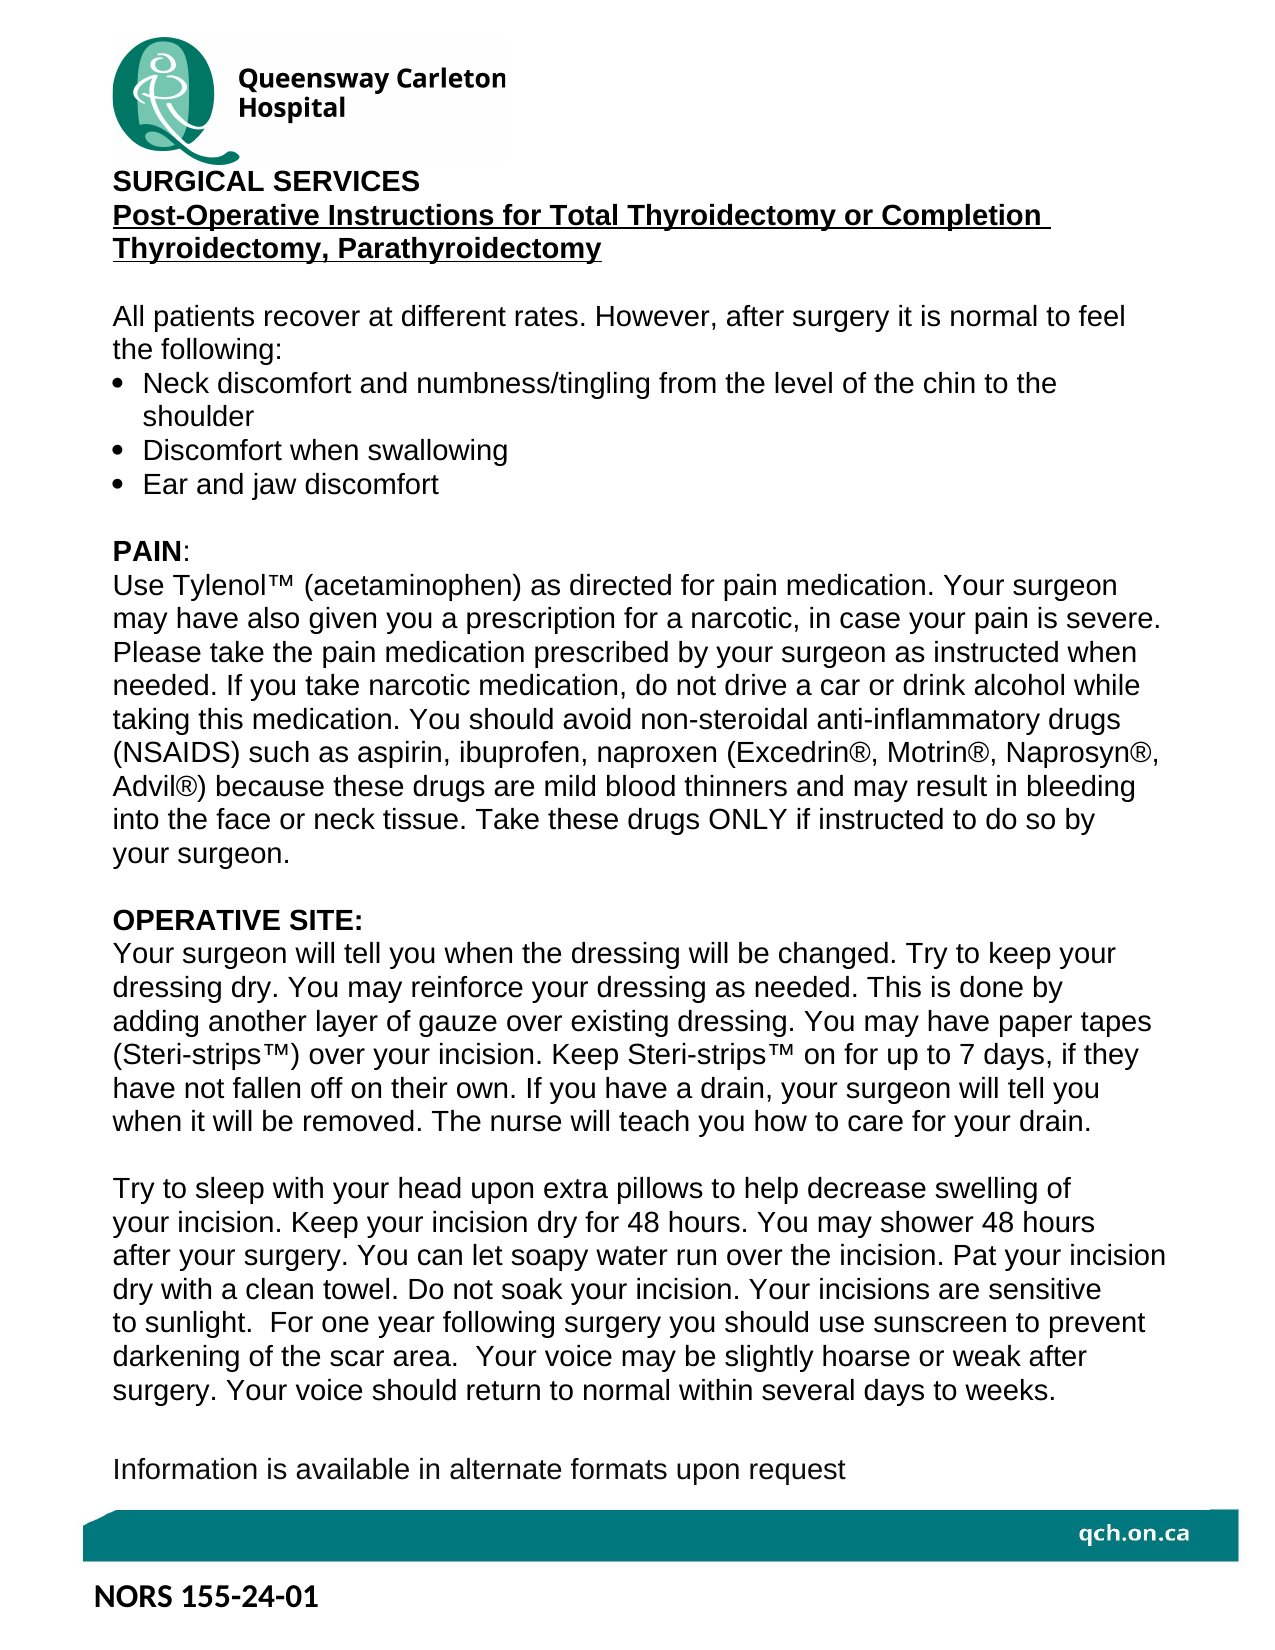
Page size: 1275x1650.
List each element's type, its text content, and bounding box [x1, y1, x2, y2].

list Ear and jaw discomfort [112, 467, 1172, 501]
picture [112, 37, 506, 165]
text Post-Operative Instructions for Total Thyroidectomy or Completion Thyroidectomy, Parathyroidectomy [112, 198, 1172, 265]
text SURGICAL SERVICES [112, 164, 1172, 198]
text All patients recover at different rates. However, after surgery it is normal to feel the following: [112, 299, 1172, 366]
text PAIN: [112, 534, 1172, 568]
picture [75, 1505, 1246, 1575]
list Discomfort when swallowing [112, 433, 1172, 467]
text Information is available in alternate formats upon request [112, 1446, 1172, 1485]
text OPERATIVE SITE: [112, 903, 1172, 937]
text Your surgeon will tell you when dressing will be changed. Try to keep your dressing dry. You may reinforce your dressing as needed. This is done by adding another layer of gauze over existing dressing. You may have paper tapes (Steri-strips™) over your incision. Keep Steri-strips™ on for up to 7 days, if y have not fallen off on ir own. If you have a drain, your surgeon will tell you when it will be removed. The nurse will teach you how to care for your drain. [112, 937, 1172, 1138]
text Try to sleep with your head upon extra pillows to help decrease swelling of your incision. Keep your incision dry for 48 hours. You may shower 48 hours after your surgery. You can let soapy water run over the incision. Pat your incision dry with a clean towel. Do not soak your incision. Your incisions are sensitive to sunlight. For one year following surgery you should use sunscreen to prevent darkening of the scar area. Your voice may be slightly hoarse or weak after surgery. Your voice should return to normal within several days to weeks. [112, 1171, 1172, 1406]
list Neck discomfort and numbness/tingling from the level of the chin to the shoulder [112, 366, 1172, 433]
text Use Tylenol™ (acetaminophen) as directed for pain medication. Your surgeon may have also given you a prescription for a narcotic, in case your pain is severe. Please take the pain medication prescribed by your surgeon as instructed when needed. If you take narcotic medication, do not drive a car or drink alcohol while taking this medication. You should avoid non-steroidal anti-inflammatory drugs (NSAIDS) such as aspirin, ibuprofen, naproxen (Excedrin®, Motrin®, Naprosyn®, Advil®) because these drugs are mild blood thinners and may result in bleeding into the face or neck tissue. Take these drugs ONLY if instructed to do so by your surgeon. [112, 568, 1172, 869]
